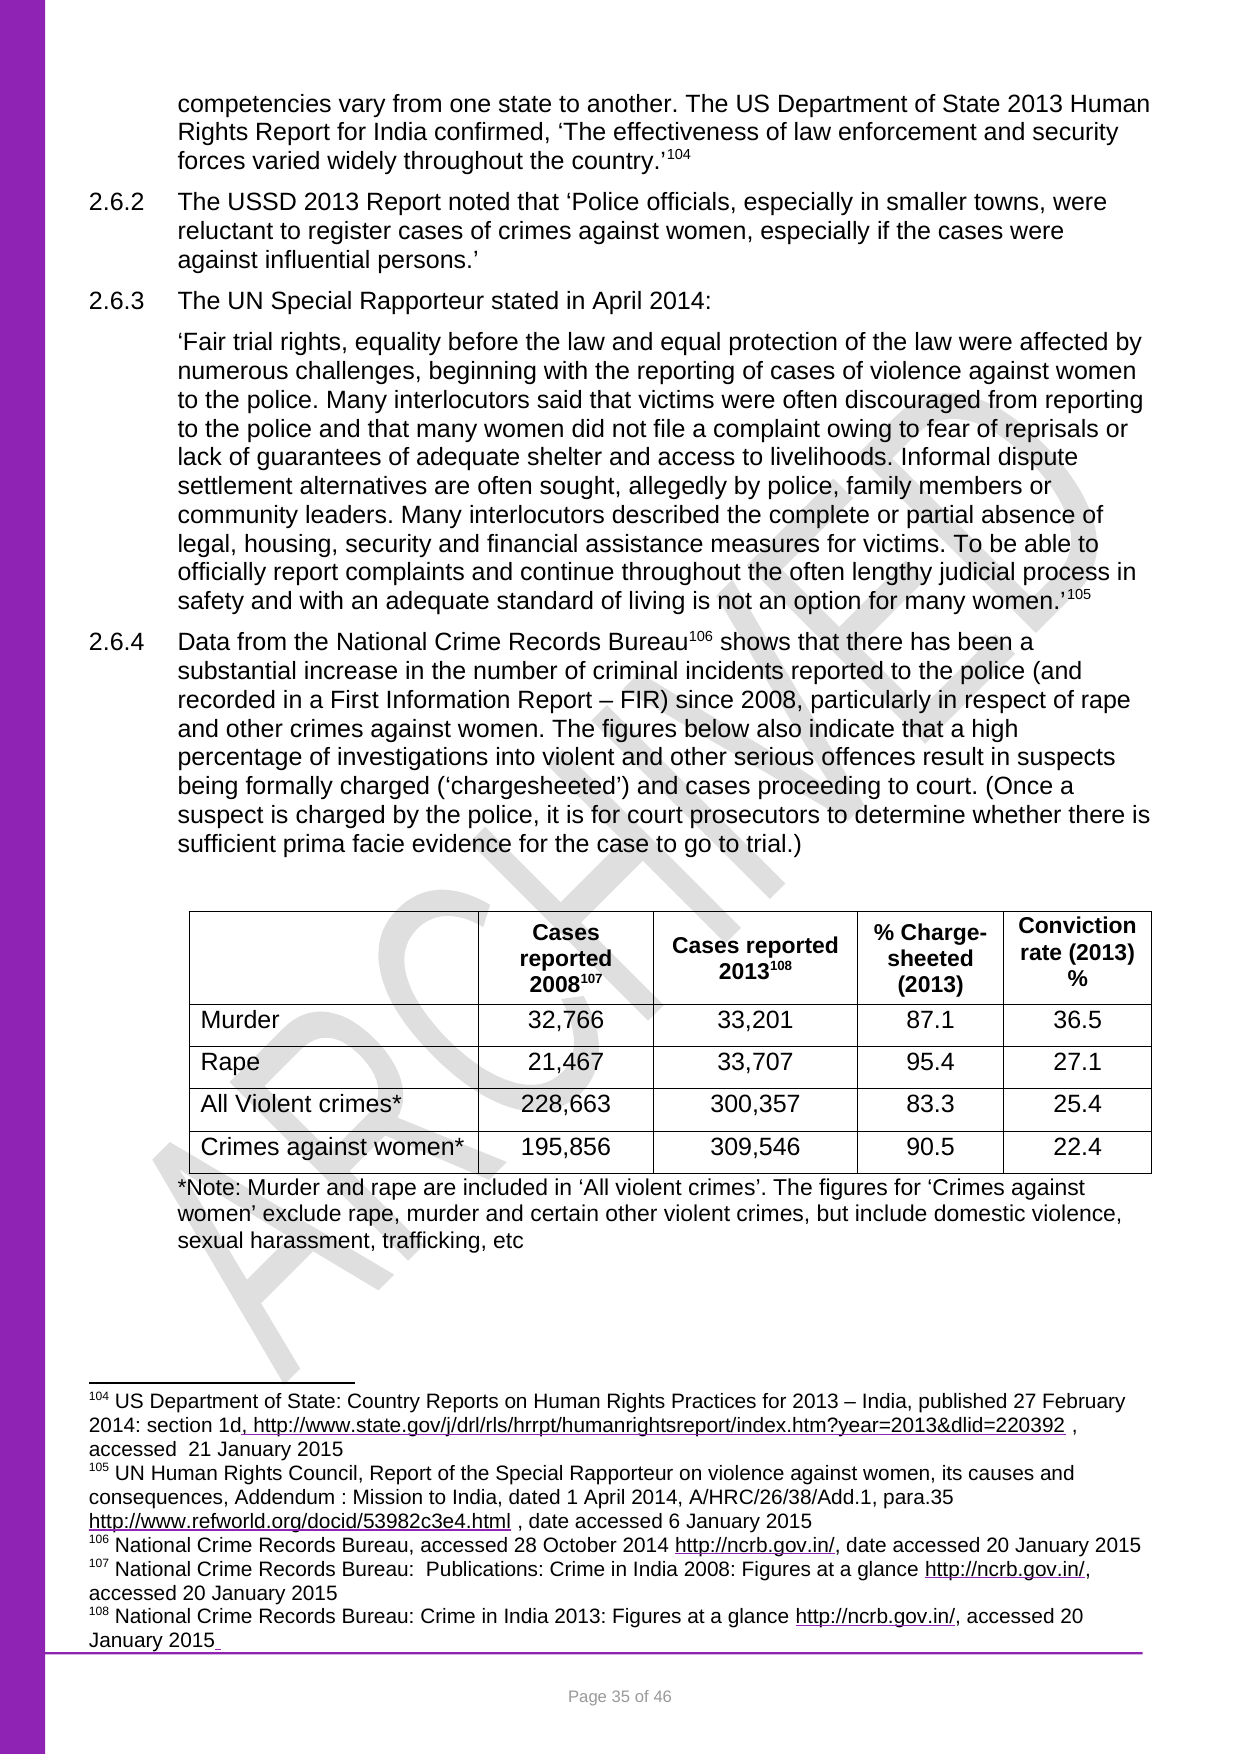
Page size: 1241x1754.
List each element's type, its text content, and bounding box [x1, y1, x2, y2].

table_cell 309,546 [654, 1132, 857, 1173]
table_cell 83.3 [858, 1089, 1003, 1131]
table_cell 33,707 [654, 1047, 857, 1088]
table_cell Rape [190, 1047, 478, 1088]
table_cell Murder [190, 1005, 478, 1046]
table_cell Crimes against women* [190, 1132, 478, 1173]
table_cell 95.4 [858, 1047, 1003, 1088]
table_cell 36.5 [1004, 1005, 1151, 1046]
table_header [190, 912, 478, 1004]
list *Note: Murder and rape are included in ‘All violent crimes’. The figures for ‘Crimes against women’ exclude rape, murder and certain other violent crimes, but include domestic violence, sexual harassment, trafficking, etc [177, 1174, 1152, 1253]
table_header Cases reported 2008 [479, 912, 653, 1004]
table_header Conviction rate (2013) % [1004, 912, 1151, 1004]
table_cell 195,856 [479, 1132, 653, 1173]
text Data from the National Crime Records Bureau shows that there has been a substantial increase in the number of criminal incidents reported to the police (and recorded in a First Information Report – FIR) since 2008, particularly in respect of rape and other crimes against women. The figures below also indicate that a high percentage of investigations into violent and other serious offences result in suspects being formally charged (‘chargesheeted’) and cases proceeding to court. (Once a suspect is charged by the police, it is for court prosecutors to determine whether there is sufficient prima facie evidence for the case to go to trial.) [89, 627, 1152, 857]
table_cell 21,467 [479, 1047, 653, 1088]
table_header % Charge- sheeted (2013) [858, 912, 1003, 1004]
table_cell 300,357 [654, 1089, 857, 1131]
text The USSD 2013 Report noted that ‘Police officials, especially in smaller towns, were reluctant to register cases of crimes against women, especially if the cases were against influential persons.’ [89, 187, 1152, 274]
table_cell 228,663 [479, 1089, 653, 1131]
table_header Cases reported 2013 [654, 912, 857, 1004]
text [89, 89, 1152, 175]
table_cell 22.4 [1004, 1132, 1151, 1173]
table_cell 90.5 [858, 1132, 1003, 1173]
table_cell 33,201 [654, 1005, 857, 1046]
table_cell 27.1 [1004, 1047, 1151, 1088]
table_cell 87.1 [858, 1005, 1003, 1046]
text The UN Special Rapporteur stated in April 2014: [89, 286, 1152, 315]
table_cell 25.4 [1004, 1089, 1151, 1131]
table_cell 32,766 [479, 1005, 653, 1046]
text ‘Fair trial rights, equality before the law and equal protection of the law were affected by numerous challenges, beginning with the reporting of cases of violence against women to the police. Many interlocutors said that victims were often discouraged from reporting to the police and that many women did not file a complaint owing to fear of reprisals or lack of guarantees of adequate shelter and access to livelihoods. Informal dispute settlement alternatives are often sought, allegedly by police, family members or community leaders. Many interlocutors described the complete or partial absence of legal, housing, security and financial assistance measures for victims. To be able to officially report complaints and continue throughout the often lengthy judicial process in safety and with an adequate standard of living is not an option for many women.’ [177, 327, 1152, 615]
table_cell All Violent crimes* [190, 1089, 478, 1131]
